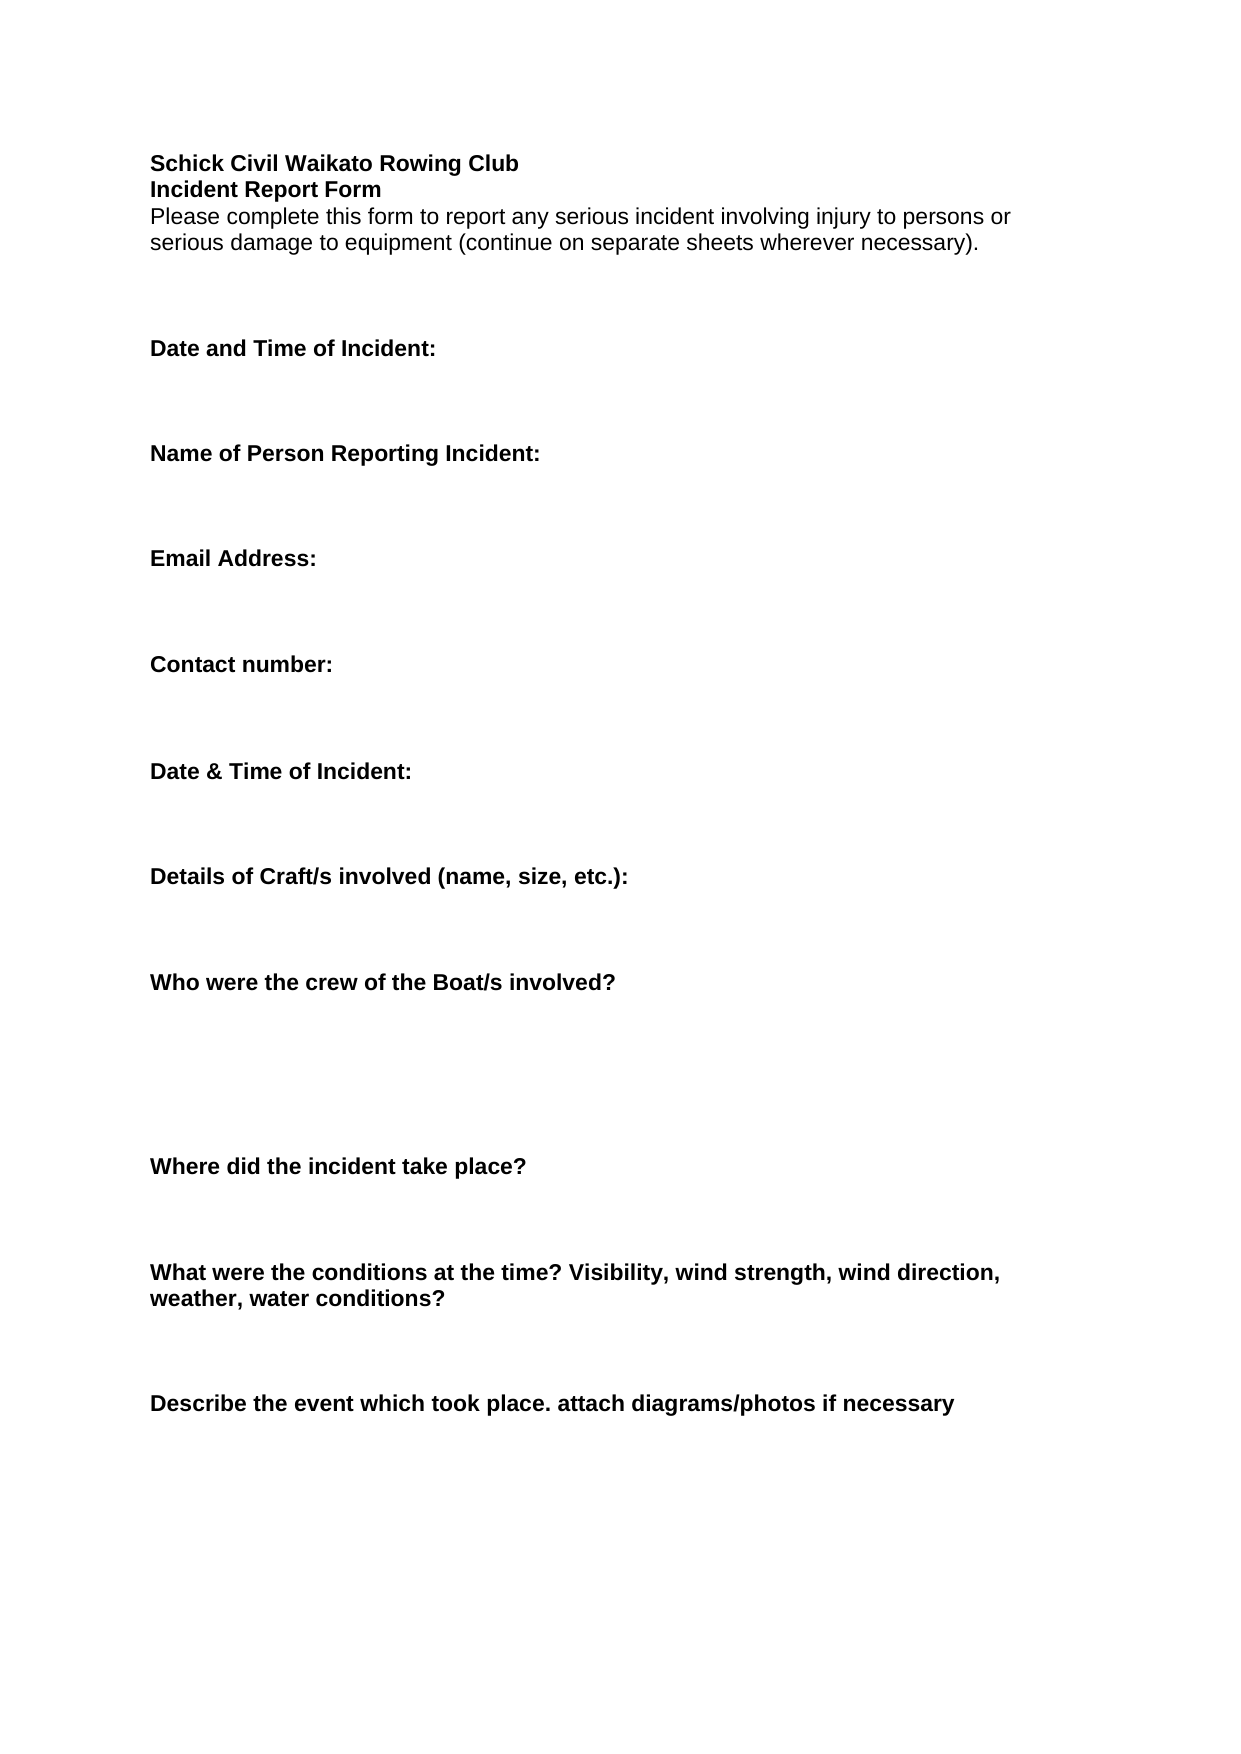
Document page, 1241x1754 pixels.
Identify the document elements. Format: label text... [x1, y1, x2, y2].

text Date & Time of Incident: [150, 758, 1090, 784]
text Describe the event which took place. attach diagrams/photos if necessary [150, 1390, 1090, 1417]
text Incident Report Form [150, 176, 1090, 203]
text Please complete this form to report any serious incident involving injury to persons or serious damage to equipment (continue on separate sheets wherever necessary). [150, 203, 1090, 255]
text Details of Craft/s involved (name, size, etc.): [150, 863, 1090, 889]
text Name of Person Reporting Incident: [150, 440, 1090, 466]
text Email Address: [150, 545, 1090, 572]
text Where did the incident take place? [150, 1153, 1090, 1179]
text Schick Civil Waikato Rowing Club [150, 150, 1090, 176]
text Who were the crew of the Boat/s involved? [150, 969, 1090, 995]
text What were the conditions at the time? Visibility, wind strength, wind direction, weather, water conditions? [150, 1258, 1090, 1311]
text Date and Time of Incident: [150, 334, 1090, 361]
text Contact number: [150, 651, 1090, 677]
